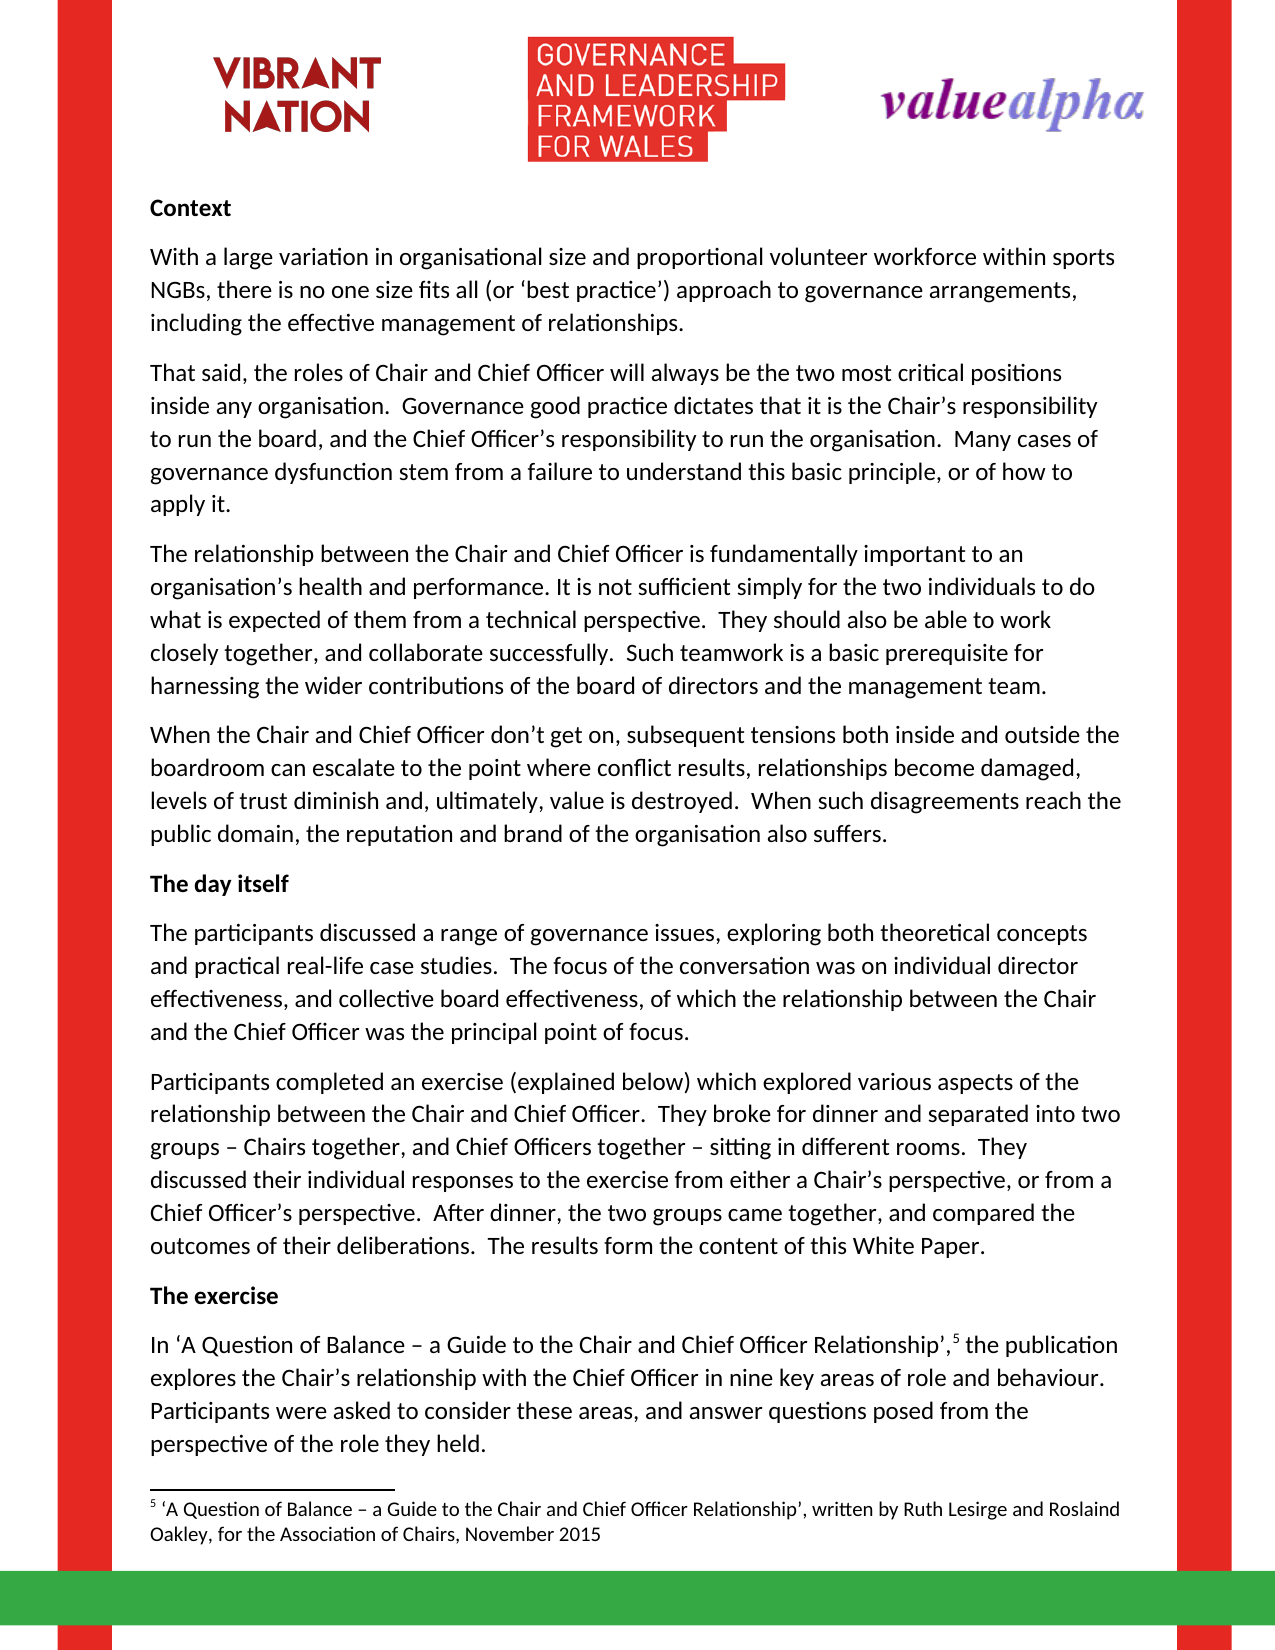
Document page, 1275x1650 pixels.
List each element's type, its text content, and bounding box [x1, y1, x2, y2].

text Context [150, 192, 1125, 222]
text The participants discussed a range of governance issues, exploring both theoretical concepts and practical real-life case studies. The focus of the conversation was on individual director effectiveness, and collective board effectiveness, of which the relationship between the Chair and the Chief Officer was the principal point of focus. [150, 917, 1125, 1047]
text That said, the roles of Chair and Chief Officer will always be the two most critical positions inside any organisation. Governance good practice dictates that it is the Chair’s responsibility to run the board, and the Chief Officer’s responsibility to run the organisation. Many cases of governance dysfunction stem from a failure to understand this basic principle, or of how to apply it. [150, 357, 1125, 519]
picture [523, 31, 786, 163]
text Participants completed an exercise (explained below) which explored various aspects of the relationship between the Chair and Chief Officer. They broke for dinner and separated into two groups – Chairs together, and Chief Officers together – sitting in different rooms. They discussed their individual responses to the exercise from either a Chair’s perspective, or from a Chief Officer’s perspective. After dinner, the two groups came together, and compared the outcomes of their deliberations. The results form the content of this White Paper. [150, 1066, 1125, 1261]
text The exercise [150, 1280, 1125, 1310]
text In ‘A Question of Balance – a Guide to the Chair and Chief Officer Relationship’, the publication explores the Chair’s relationship with the Chief Officer in nine key areas of role and behaviour. Participants were asked to consider these areas, and answer questions posed from the perspective of the role they held. [150, 1329, 1125, 1459]
text The relationship between the Chair and Chief Officer is fundamentally important to an organisation’s health and performance. It is not sufficient simply for the two individuals to do what is expected of them from a technical perspective. They should also be able to work closely together, and collaborate successfully. Such teamwork is a basic prerequisite for harnessing the wider contributions of the board of directors and the management team. [150, 538, 1125, 700]
picture [212, 56, 382, 134]
text The day itself [150, 868, 1125, 898]
text With a large variation in organisational size and proportional volunteer workforce within sports NGBs, there is no one size fits all (or ‘best practice’) approach to governance arrangements, including the effective management of relationships. [150, 242, 1125, 338]
picture [866, 66, 1154, 133]
text When the Chair and Chief Officer don’t get on, subsequent tensions both inside and outside the boardroom can escalate to the point where conflict results, relationships become damaged, levels of trust diminish and, ultimately, value is destroyed. When such disagreements reach the public domain, the reputation and brand of the organisation also suffers. [150, 719, 1125, 849]
